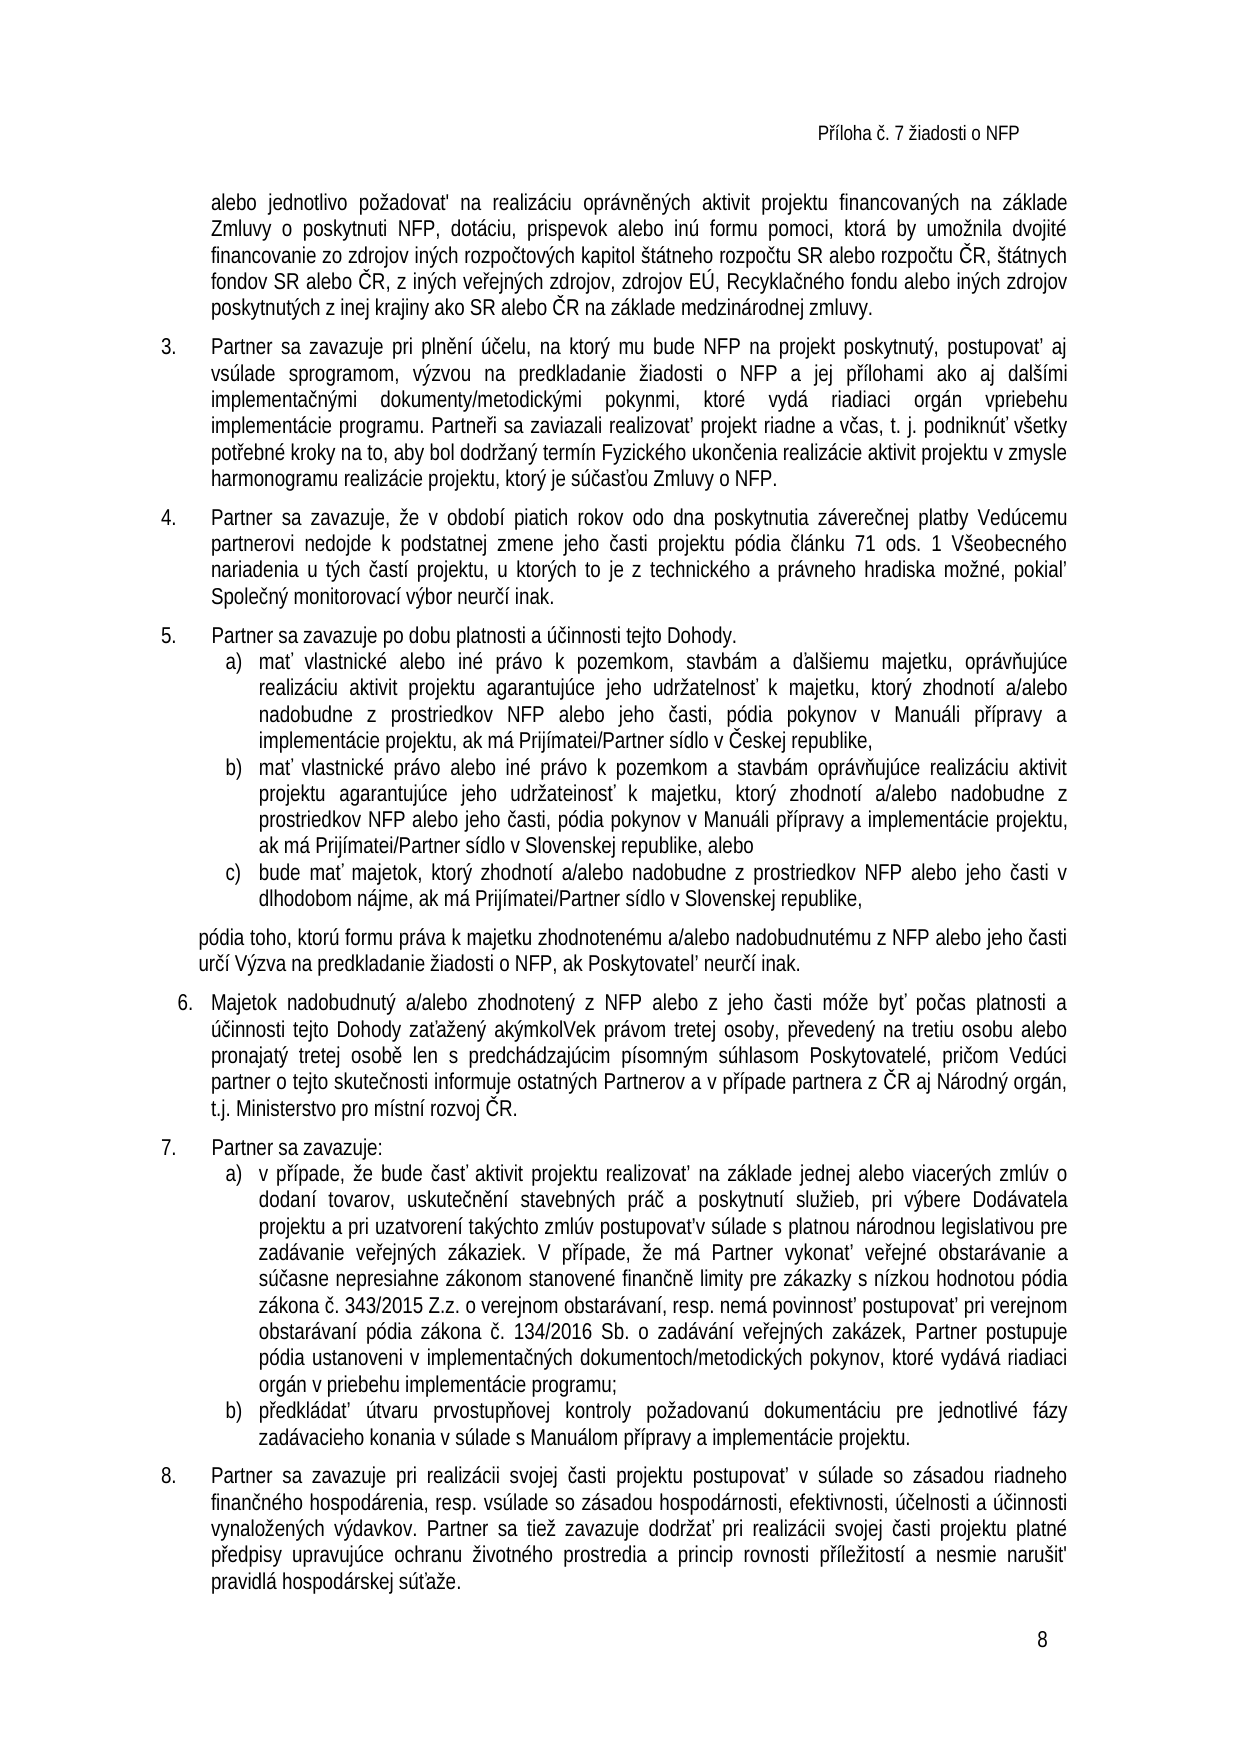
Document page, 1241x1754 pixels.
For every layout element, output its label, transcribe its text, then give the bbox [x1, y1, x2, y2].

text pódia toho, ktorú formu práva k majetku zhodnotenému a/alebo nadobudnutému z NFP alebo jeho časti určí Výzva na predkladanie žiadosti o NFP, ak Poskytovatel’ neurčí inak. [198, 924, 1068, 977]
list mať vlastnické alebo iné právo k pozemkom, stavbám a ďalšiemu majetku, oprávňujúce realizáciu aktivit projektu agarantujúce jeho udržatelnosť k majetku, ktorý zhodnotí a/alebo nadobudne z prostriedkov NFP alebo jeho časti, pódia pokynov v Manuáli přípravy a implementácie projektu, ak má Prijímatei/Partner sídlo v Českej republike, [225, 648, 1068, 753]
list v případe, že bude časť aktivit projektu realizovat’ na základe jednej alebo viacerých zmlúv o dodaní tovarov, uskutečnění stavebných práč a poskytnutí služieb, pri výbere Dodávatela projektu a pri uzatvorení takýchto zmlúv postupovat’v súlade s platnou národnou legislativou pre zadávanie veřejných zákaziek. V případe, že má Partner vykonat’ veřejné obstarávanie a súčasne nepresiahne zákonom stanovené finančně limity pre zákazky s nízkou hodnotou pódia zákona č. 343/2015 Z.z. o verejnom obstarávaní, resp. nemá povinnost’ postupovat’ pri verejnom obstarávaní pódia zákona č. 134/2016 Sb. o zadávání veřejných zakázek, Partner postupuje pódia ustanoveni v implementačných dokumentoch/metodických pokynov, ktoré vydává riadiaci orgán v priebehu implementácie programu; [225, 1160, 1068, 1397]
list mať vlastnické právo alebo iné právo k pozemkom a stavbám oprávňujúce realizáciu aktivit projektu agarantujúce jeho udržateinosť k majetku, ktorý zhodnotí a/alebo nadobudne z prostriedkov NFP alebo jeho časti, pódia pokynov v Manuáli přípravy a implementácie projektu, ak má Prijímatei/Partner sídlo v Slovenskej republike, alebo [225, 753, 1068, 859]
list Partner sa zavazuje pri plnění účelu, na ktorý mu bude NFP na projekt poskytnutý, postupovat’ aj vsúlade sprogramom, výzvou na predkladanie žiadosti o NFP a jej přílohami ako aj dalšími implementačnými dokumenty/metodickými pokynmi, ktoré vydá riadiaci orgán vpriebehu implementácie programu. Partneři sa zaviazali realizovat’ projekt riadne a včas, t. j. podniknúť všetky potřebné kroky na to, aby bol dodržaný termín Fyzického ukončenia realizácie aktivit projektu v zmysle harmonogramu realizácie projektu, ktorý je súčasťou Zmluvy o NFP. [161, 333, 1068, 491]
list Partner sa zavazuje: [161, 1133, 1068, 1160]
list Partner sa zavazuje pri realizácii svojej časti projektu postupovat’ v súlade so zásadou riadneho finančného hospodárenia, resp. vsúlade so zásadou hospodárnosti, efektivnosti, účelnosti a účinnosti vynaložených výdavkov. Partner sa tiež zavazuje dodržať pri realizácii svojej časti projektu platné předpisy upravujúce ochranu životného prostredia a princip rovnosti příležitostí a nesmie narušit' pravidlá hospodárskej súťaže. [161, 1462, 1068, 1594]
list Partner sa zavazuje po dobu platnosti a účinnosti tejto Dohody. [161, 622, 1068, 648]
list Majetok nadobudnutý a/alebo zhodnotený z NFP alebo z jeho časti móže byť počas platnosti a účinnosti tejto Dohody zaťažený akýmkolVek právom tretej osoby, převedený na tretiu osobu alebo pronajatý tretej osobě len s predchádzajúcim písomným súhlasom Poskytovatelé, pričom Vedúci partner o tejto skutečnosti informuje ostatných Partnerov a v případe partnera z ČR aj Národný orgán, t.j. Ministerstvo pro místní rozvoj ČR. [177, 989, 1068, 1121]
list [161, 189, 1068, 321]
list Partner sa zavazuje, že v období piatich rokov odo dna poskytnutia záverečnej platby Vedúcemu partnerovi nedojde k podstatnej zmene jeho časti projektu pódia článku 71 ods. 1 Všeobecného nariadenia u tých častí projektu, u ktorých to je z technického a právneho hradiska možné, pokial’ Společný monitorovací výbor neurčí inak. [161, 504, 1068, 609]
list bude mať majetok, ktorý zhodnotí a/alebo nadobudne z prostriedkov NFP alebo jeho časti v dlhodobom nájme, ak má Prijímatei/Partner sídlo v Slovenskej republike, [225, 859, 1068, 912]
list předkládat’ útvaru prvostupňovej kontroly požadovanú dokumentáciu pre jednotlivé fázy zadávacieho konania v súlade s Manuálom přípravy a implementácie projektu. [225, 1397, 1068, 1450]
